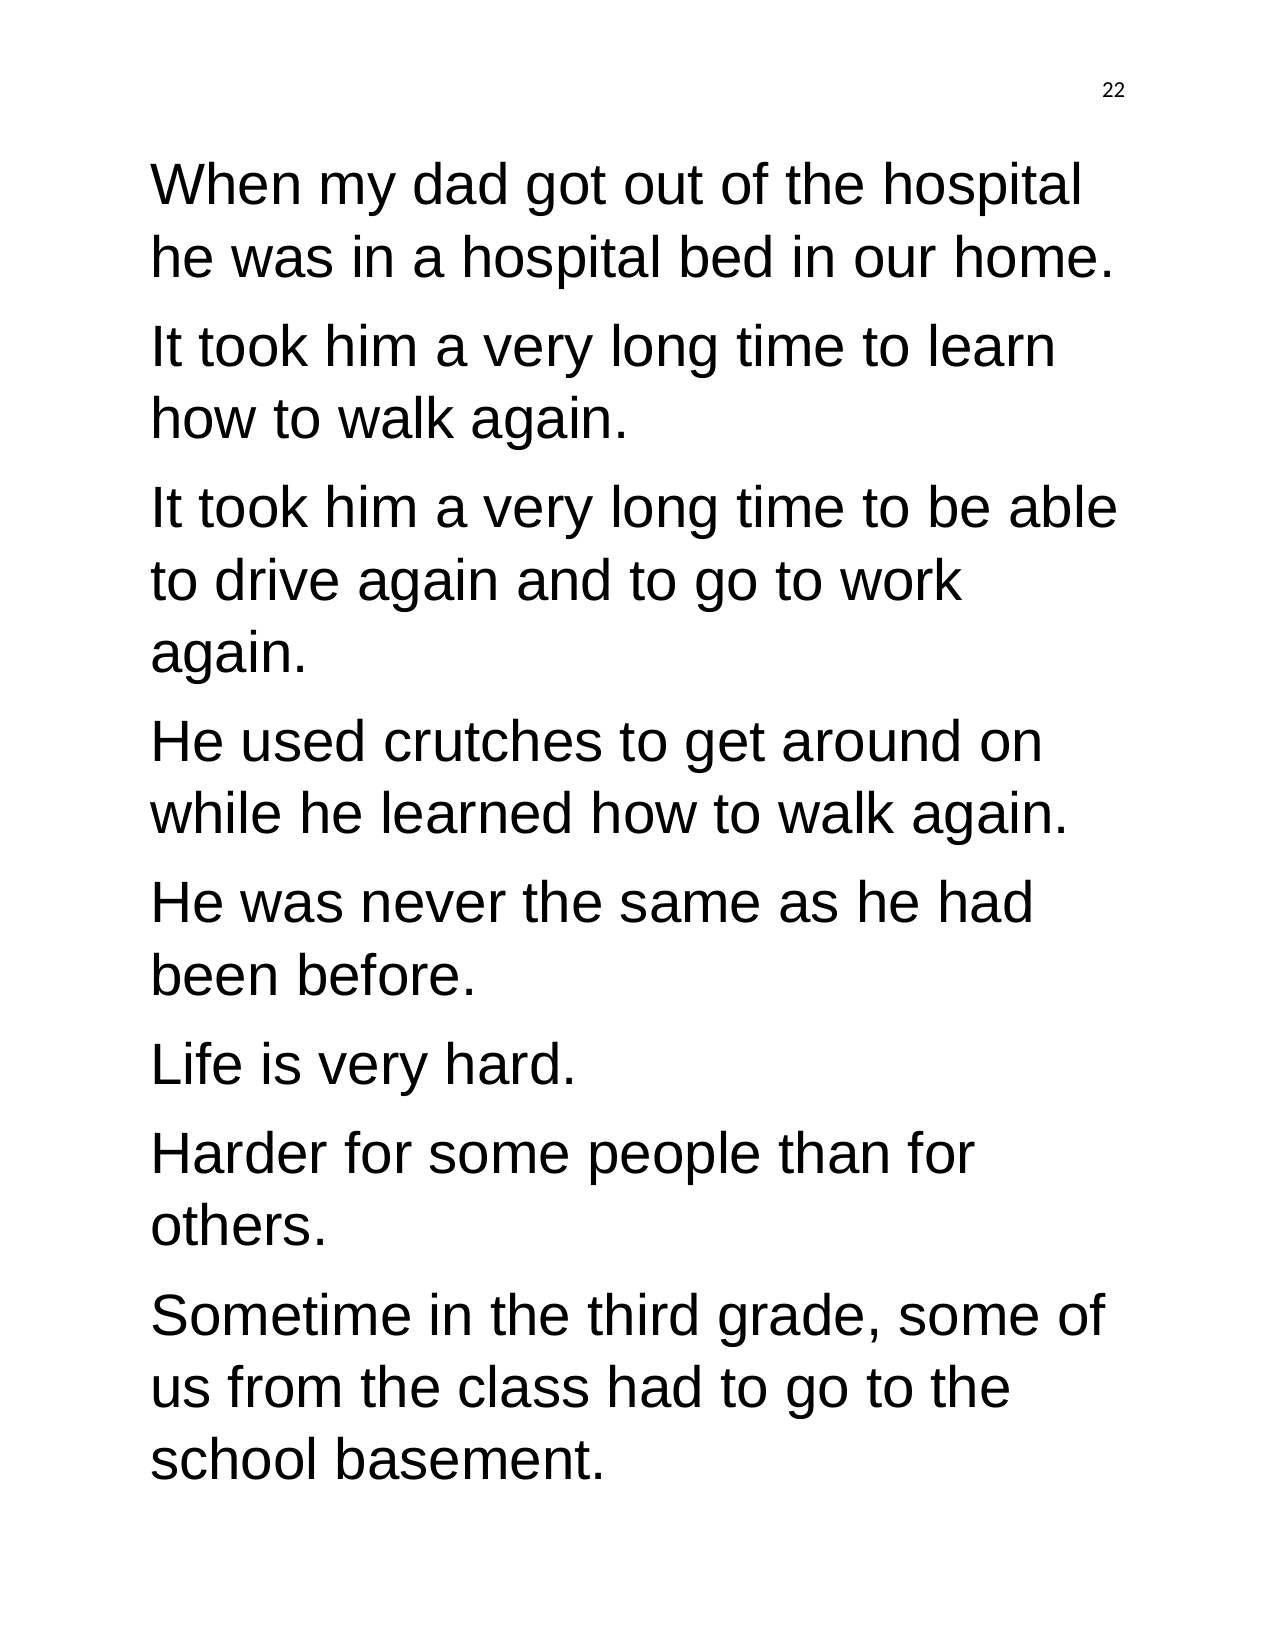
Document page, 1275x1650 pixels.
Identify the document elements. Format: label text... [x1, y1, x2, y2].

text It took him a very long time to learn how to walk again. [150, 311, 1125, 451]
text Sometime in the third grade, some of us from the class had to go to the school basement. [150, 1280, 1125, 1492]
text He used crutches to get around on while he learned how to walk again. [150, 707, 1125, 846]
text When my dad got out of the hospital he was in a hospital bed in our home. [150, 150, 1125, 289]
text Harder for some people than for others. [150, 1119, 1125, 1258]
text It took him a very long time to be able to drive again and to go to work again. [150, 473, 1125, 685]
text He was never the same as he had been before. [150, 868, 1125, 1008]
text Life is very hard. [150, 1030, 1125, 1097]
